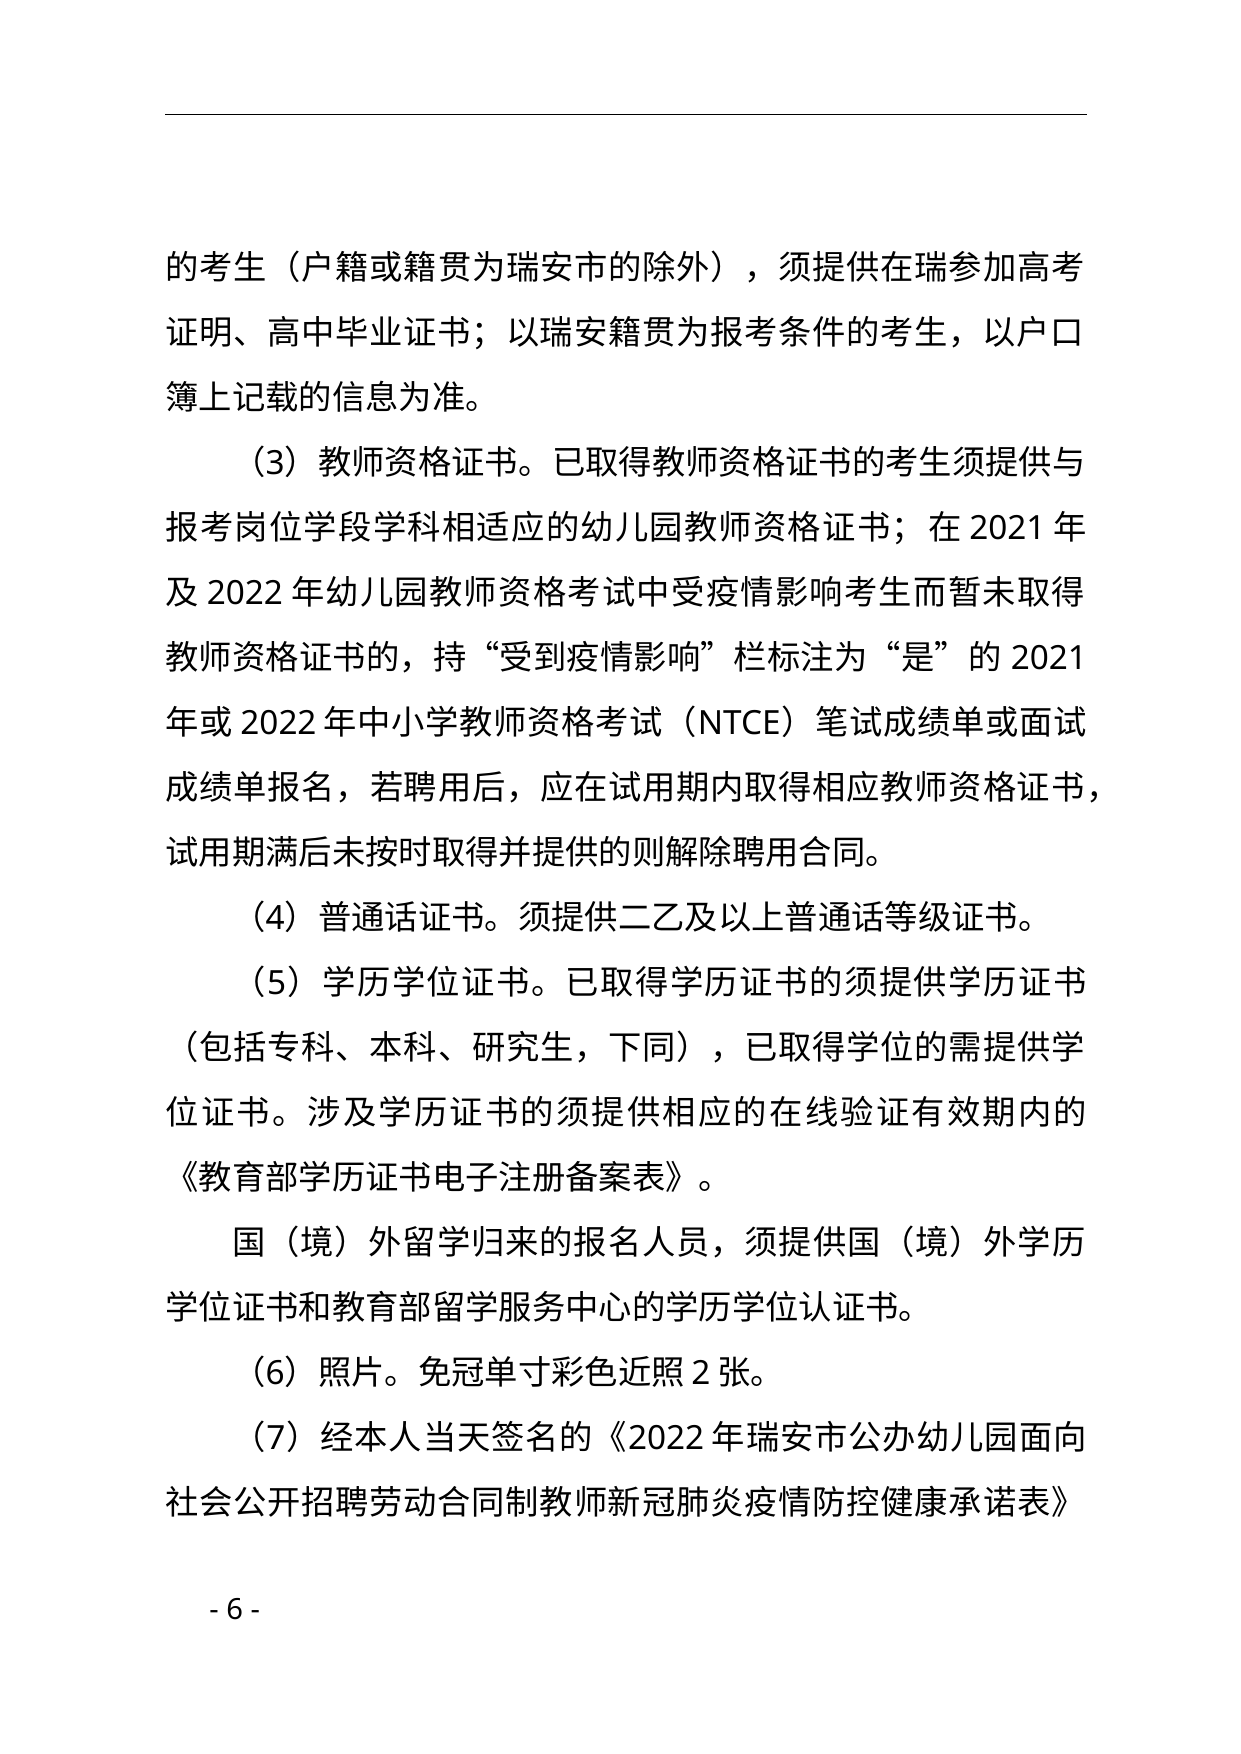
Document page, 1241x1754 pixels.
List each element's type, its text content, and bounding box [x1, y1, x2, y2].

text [165, 1403, 1087, 1533]
text （5）学历学位证书。已取得学历证书的须提供学历证书（包括专科、本科、研究生，下同），已取得学位的需提供学位证书。涉及学历证书的须提供相应的在线验证有效期内的《教育部学历证书电子注册备案表》。 [165, 948, 1087, 1208]
text （3）教师资格证书。已取得教师资格证书的考生须提供与报考岗位学段学科相适应的幼儿园教师资格证书；在2021年及2022年幼儿园教师资格考试中受疫情影响考生而暂未取得教师资格证书的，持“受到疫情影响”栏标注为“是”的2021年或2022年中小学教师资格考试（NTCE）笔试成绩单或面试成绩单报名，若聘用后，应在试用期内取得相应教师资格证书，试用期满后未按时取得并提供的则解除聘用合同。 [165, 428, 1087, 883]
text 国（境）外留学归来的报名人员，须提供国（境）外学历学位证书和教育部留学服务中心的学历学位认证书。 [165, 1208, 1087, 1338]
text （4）普通话证书。须提供二乙及以上普通话等级证书。 [165, 883, 1087, 948]
text （6）照片。免冠单寸彩色近照2张。 [165, 1338, 1087, 1403]
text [165, 233, 1087, 428]
